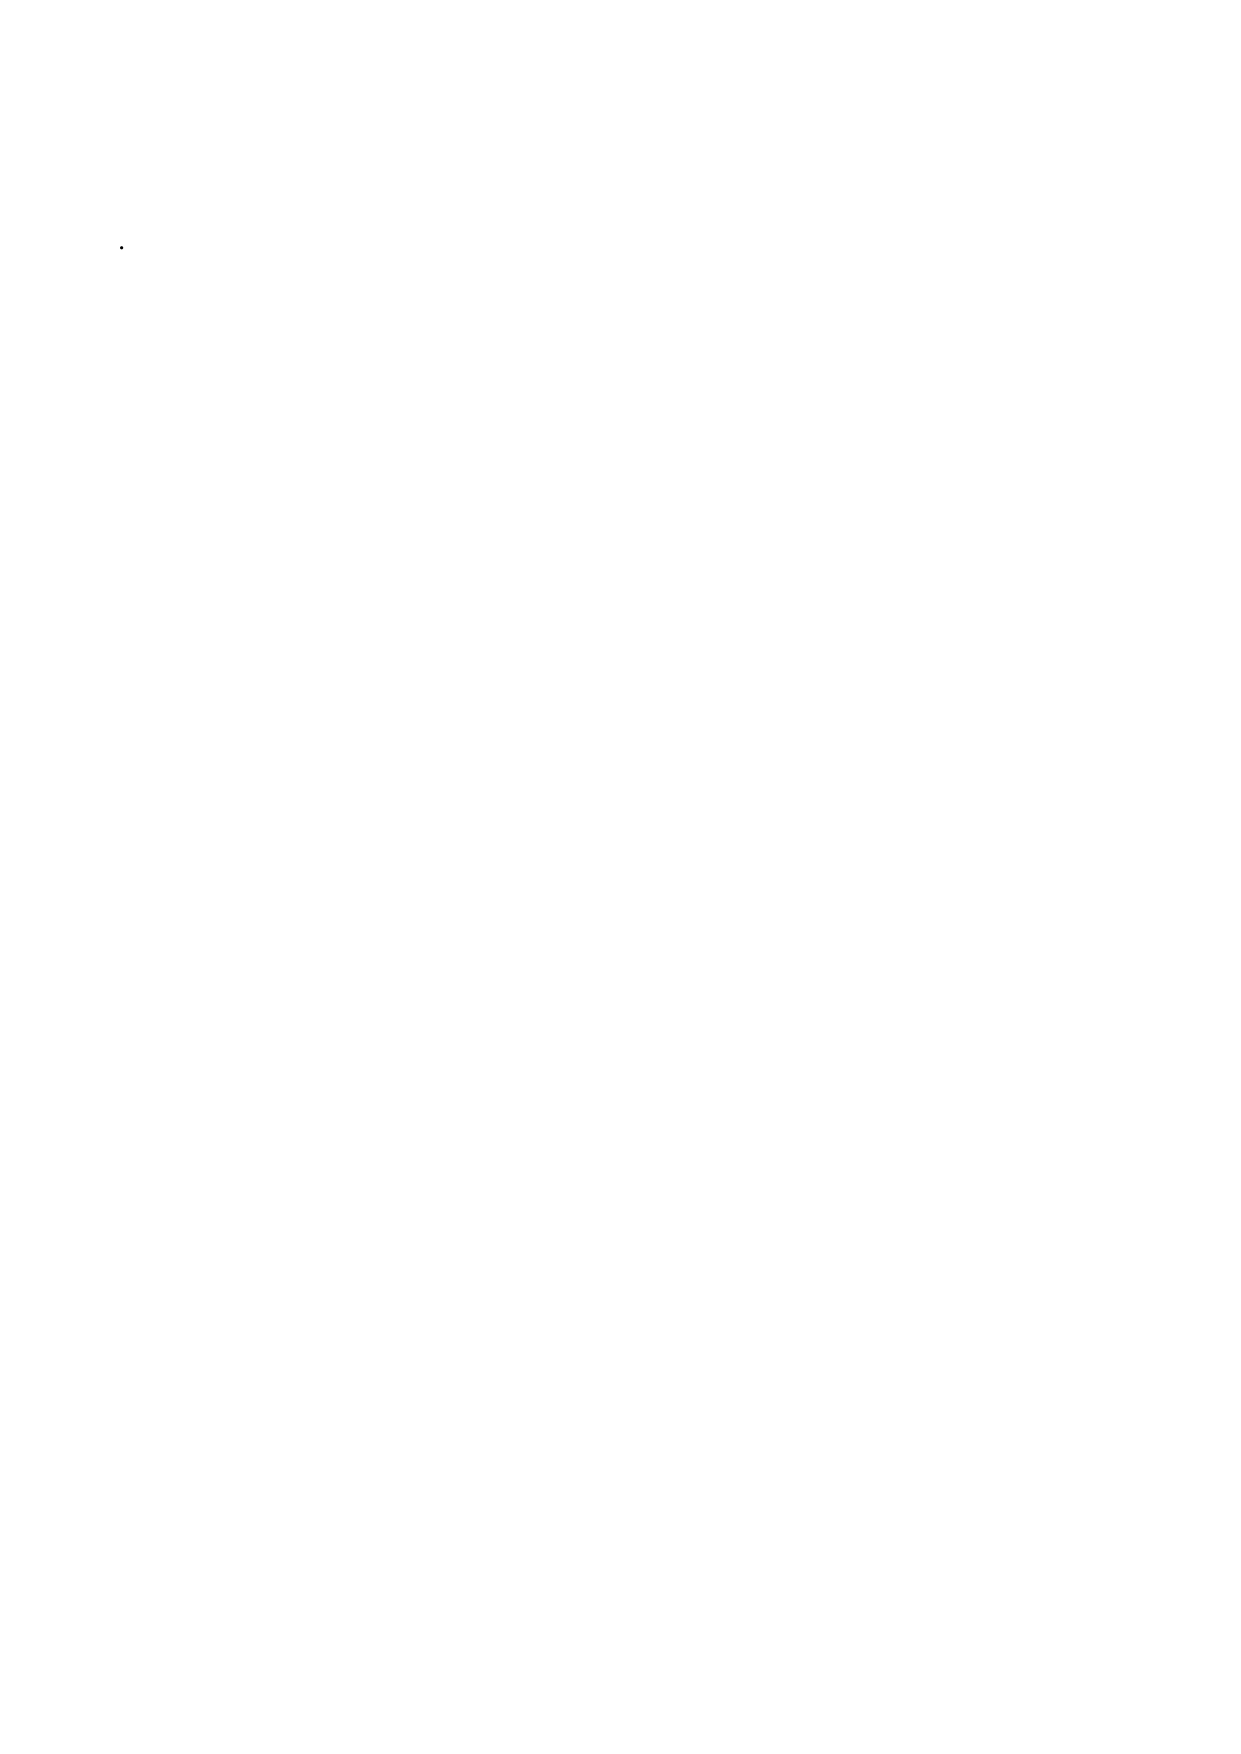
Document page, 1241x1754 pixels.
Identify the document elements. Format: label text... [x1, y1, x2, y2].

text . [118, 224, 1181, 255]
